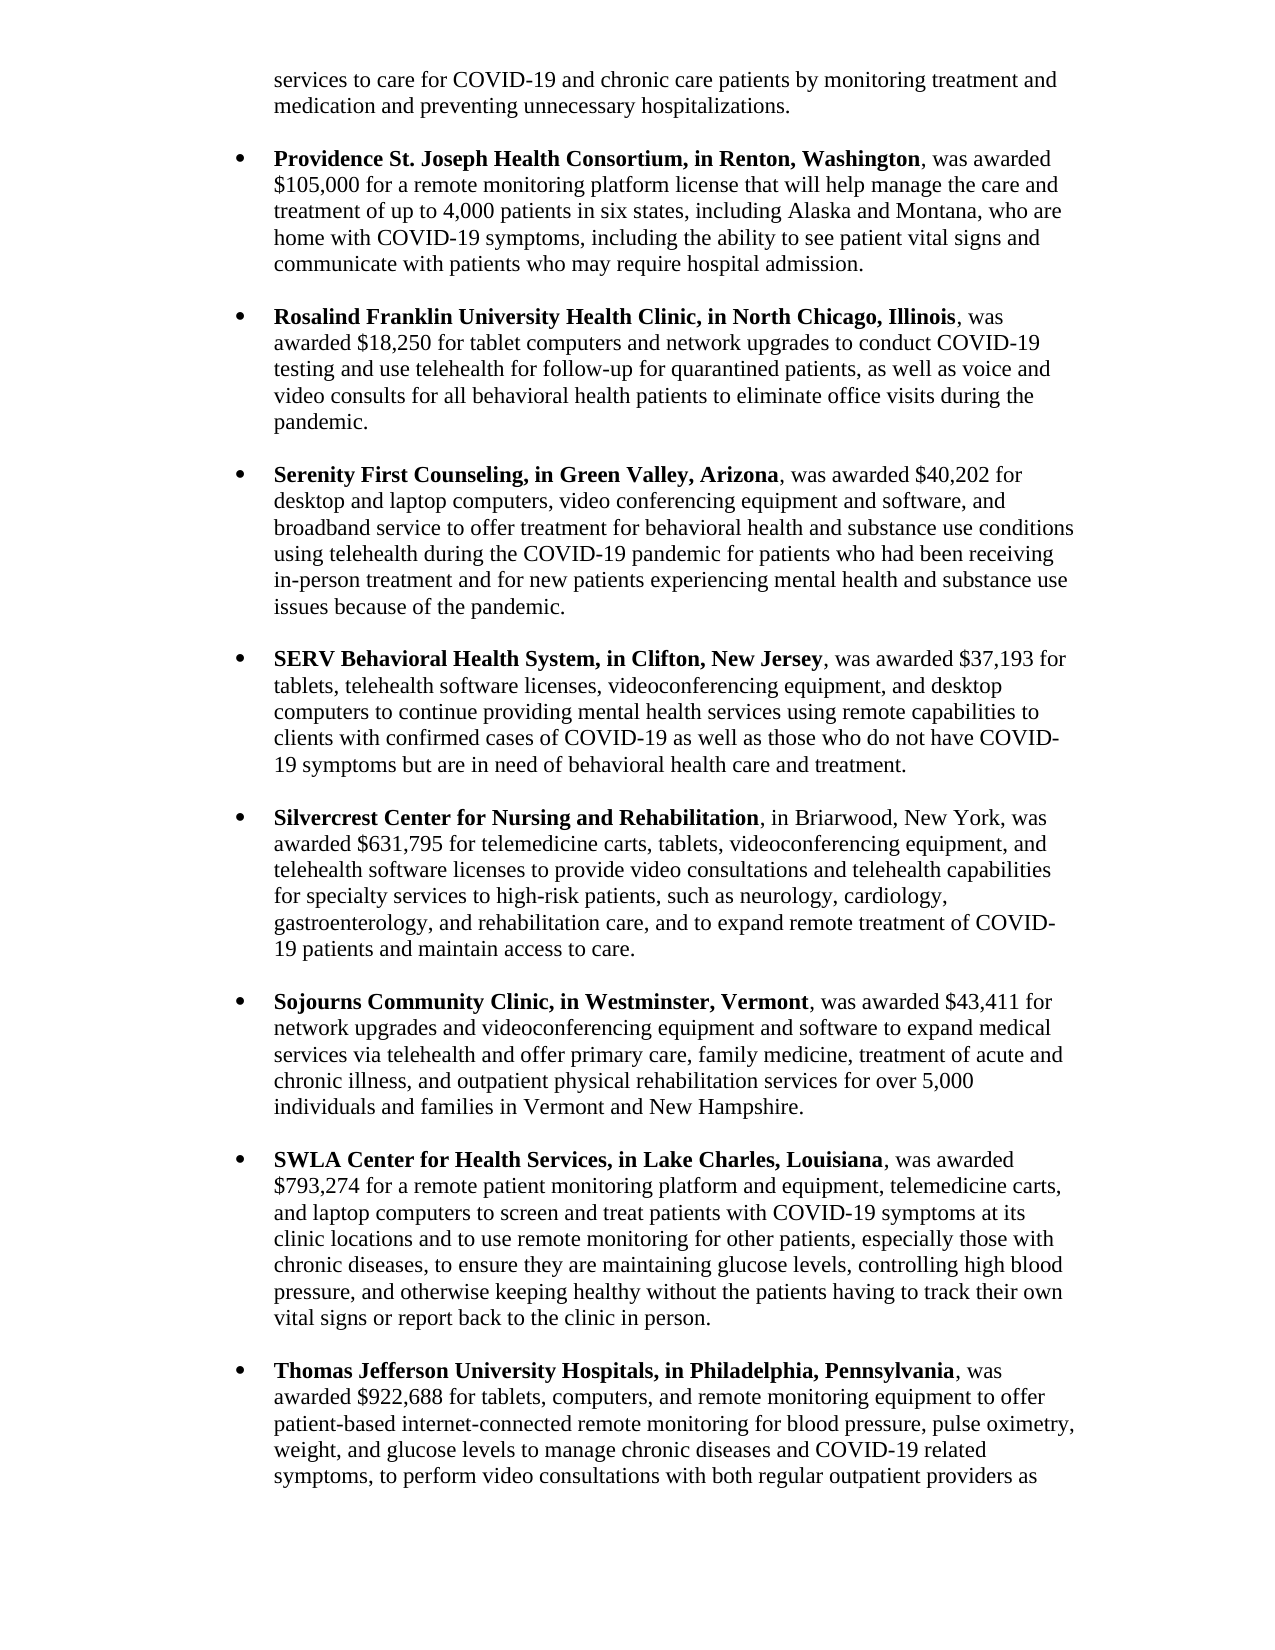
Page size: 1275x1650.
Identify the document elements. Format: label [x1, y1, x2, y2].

table_header [188, 66, 1087, 1489]
